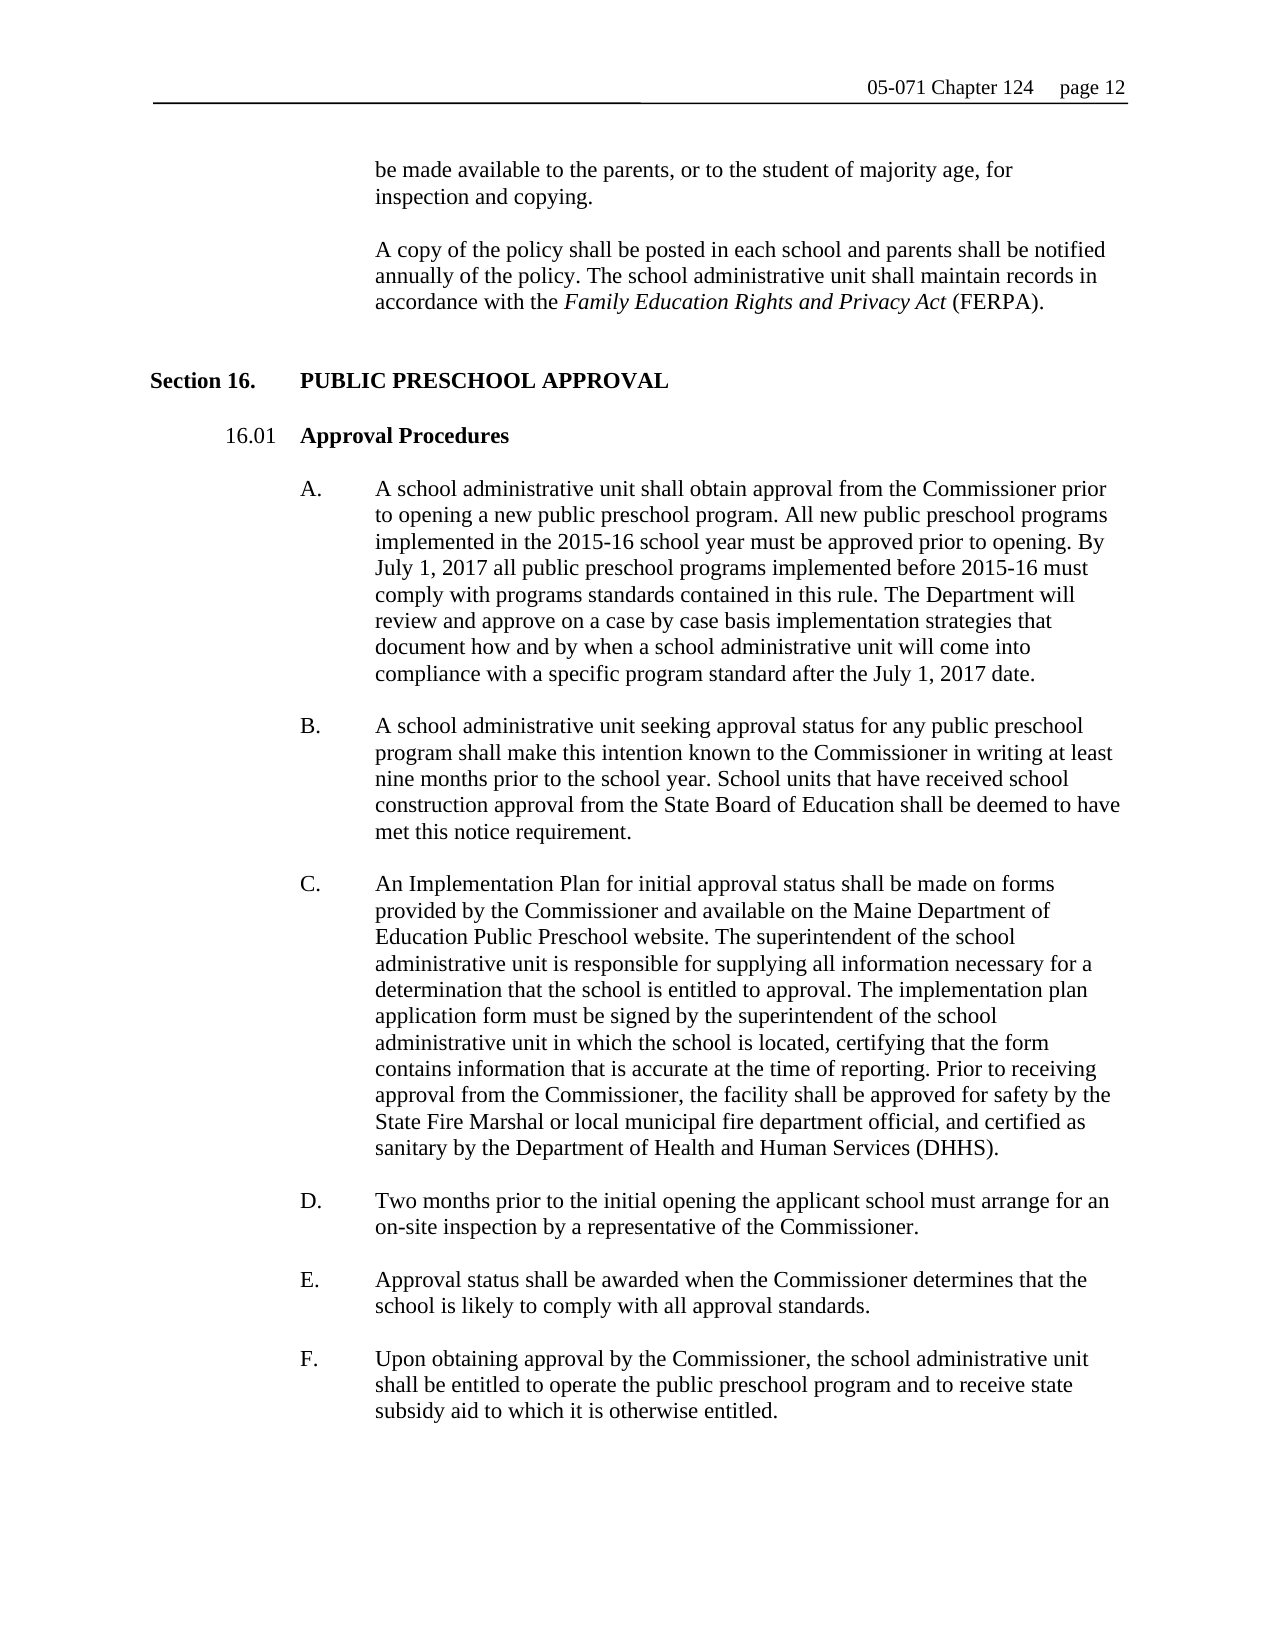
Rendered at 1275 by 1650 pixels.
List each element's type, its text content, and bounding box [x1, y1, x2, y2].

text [375, 157, 1106, 209]
text D. Two months prior to the initial opening the applicant school must arrange for an on-site inspection by a representative of the Commissioner. [300, 1187, 1125, 1239]
text A copy of the policy shall be posted in each school and parents shall be notified annually of the policy. The school administrative unit shall maintain records in accordance with the Family Education Rights and Privacy Act (FERPA). [375, 236, 1125, 315]
text E. Approval status shall be awarded when the Commissioner determines that the school is likely to comply with all approval standards. [300, 1266, 1125, 1318]
text F. Upon obtaining approval by the Commissioner, the school administrative unit shall be entitled to operate the public preschool program and to receive state subsidy aid to which it is otherwise entitled. [300, 1345, 1125, 1424]
text 16.01 Approval Procedures [225, 422, 1125, 449]
text Section 16. PUBLIC PRESCHOOL APPROVAL [150, 367, 1125, 394]
text A. A school administrative unit shall obtain approval from the Commissioner prior to opening a new public preschool program. All new public preschool programs implemented in the 2015-16 school year must be approved prior to opening. By July 1, 2017 all public preschool programs implemented before 2015-16 must comply with programs standards contained in this rule. The Department will review and approve on a case by case basis implementation strategies that document how and by when a school administrative unit will come into compliance with a specific program standard after the July 1, 2017 date. [300, 475, 1125, 686]
text C. An Implementation Plan for initial approval status shall be made on forms provided by the Commissioner and available on the Maine Department of Education Public Preschool website. The superintendent of the school administrative unit is responsible for supplying all information necessary for a determination that the school is entitled to approval. The implementation plan application form must be signed by the superintendent of the school administrative unit in which the school is located, certifying that the form contains information that is accurate at the time of reporting. Prior to receiving approval from the Commissioner, the facility shall be approved for safety by the State Fire Marshal or local municipal fire department official, and certified as sanitary by the Department of Health and Human Services (DHHS). [300, 871, 1125, 1160]
text B. A school administrative unit seeking approval status for any public preschool program shall make this intention known to the Commissioner in writing at least nine months prior to the school year. School units that have received school construction approval from the State Board of Education shall be deemed to have met this notice requirement. [300, 712, 1125, 844]
